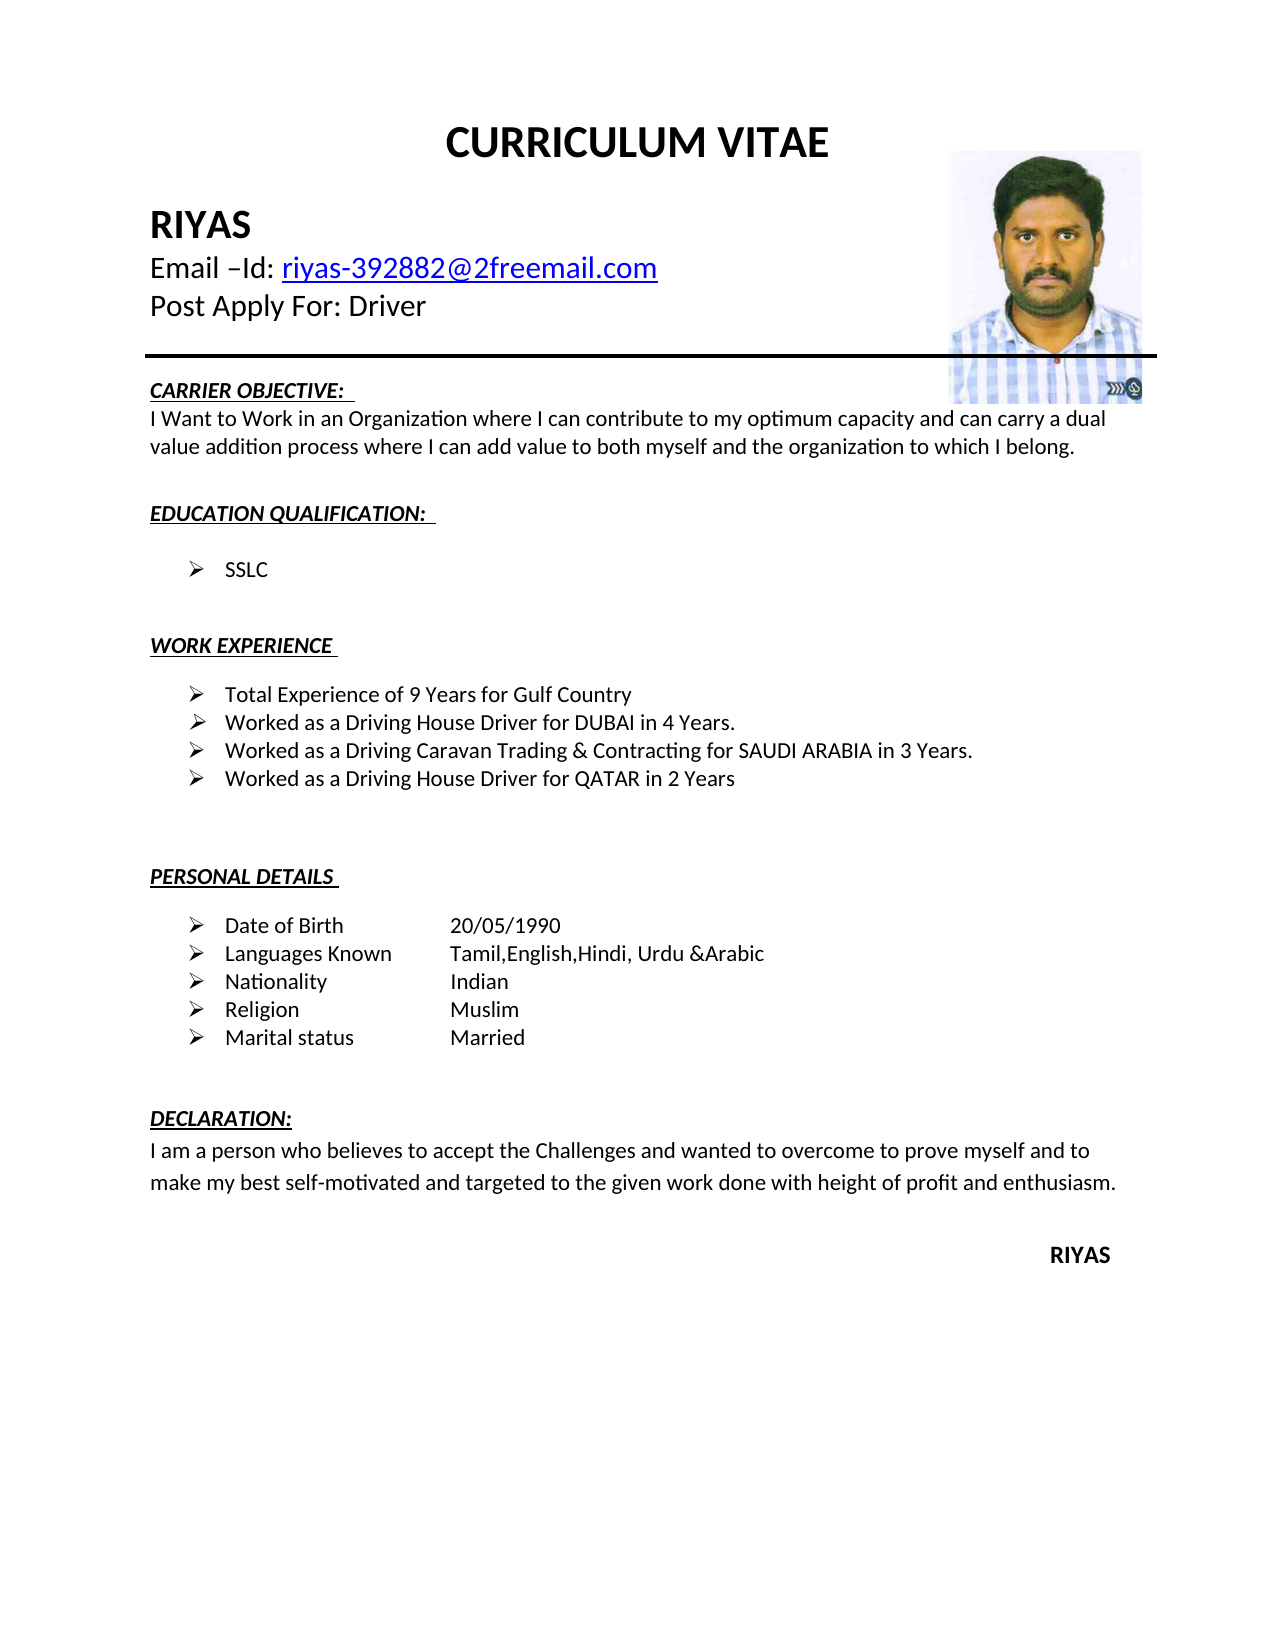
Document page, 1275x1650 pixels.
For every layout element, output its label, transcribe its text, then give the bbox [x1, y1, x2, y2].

list Worked as a Driving House Driver for DUBAI in 4 Years. [187, 708, 1125, 736]
text I am a person who believes to accept the Challenges and wanted to overcome to prove myself and to make my best self-motivated and targeted to the given work done with height of profit and enthusiasm. [150, 1136, 1125, 1197]
text Email –Id: riyas-392882@2freemail.com [150, 248, 1125, 287]
list SSLC [187, 555, 1125, 583]
list Nationality Indian [187, 967, 1125, 995]
text I Want to Work in an Organization where I can contribute to my optimum capacity and can carry a dual value addition process where I can add value to both myself and the organization to which I belong. [150, 404, 1125, 460]
list Date of Birth 20/05/1990 [187, 911, 1125, 939]
text Post Apply For: Driver [150, 287, 1125, 325]
list Languages Known Tamil,English,Hindi, Urdu &Arabic [187, 939, 1125, 967]
text WORK EXPERIENCE [150, 632, 1125, 659]
list Worked as a Driving House Driver for QATAR in 2 Years [187, 764, 1125, 792]
text CARRIER OBJECTIVE: [150, 376, 1125, 404]
text CURRICULUM VITAE [150, 112, 1125, 168]
list Marital status Married [187, 1023, 1125, 1051]
text RIYAS [150, 198, 1125, 248]
text PERSONAL DETAILS [150, 862, 1125, 890]
list Religion Muslim [187, 995, 1125, 1023]
list Total Experience of 9 Years for Gulf Country [187, 680, 1125, 708]
list Worked as a Driving Caravan Trading & Contracting for SAUDI ARABIA in 3 Years. [187, 736, 1125, 764]
text EDUCATION QUALIFICATION: [150, 499, 1125, 527]
text RIYAS [150, 1239, 1125, 1269]
text DECLARATION: [150, 1104, 1125, 1132]
